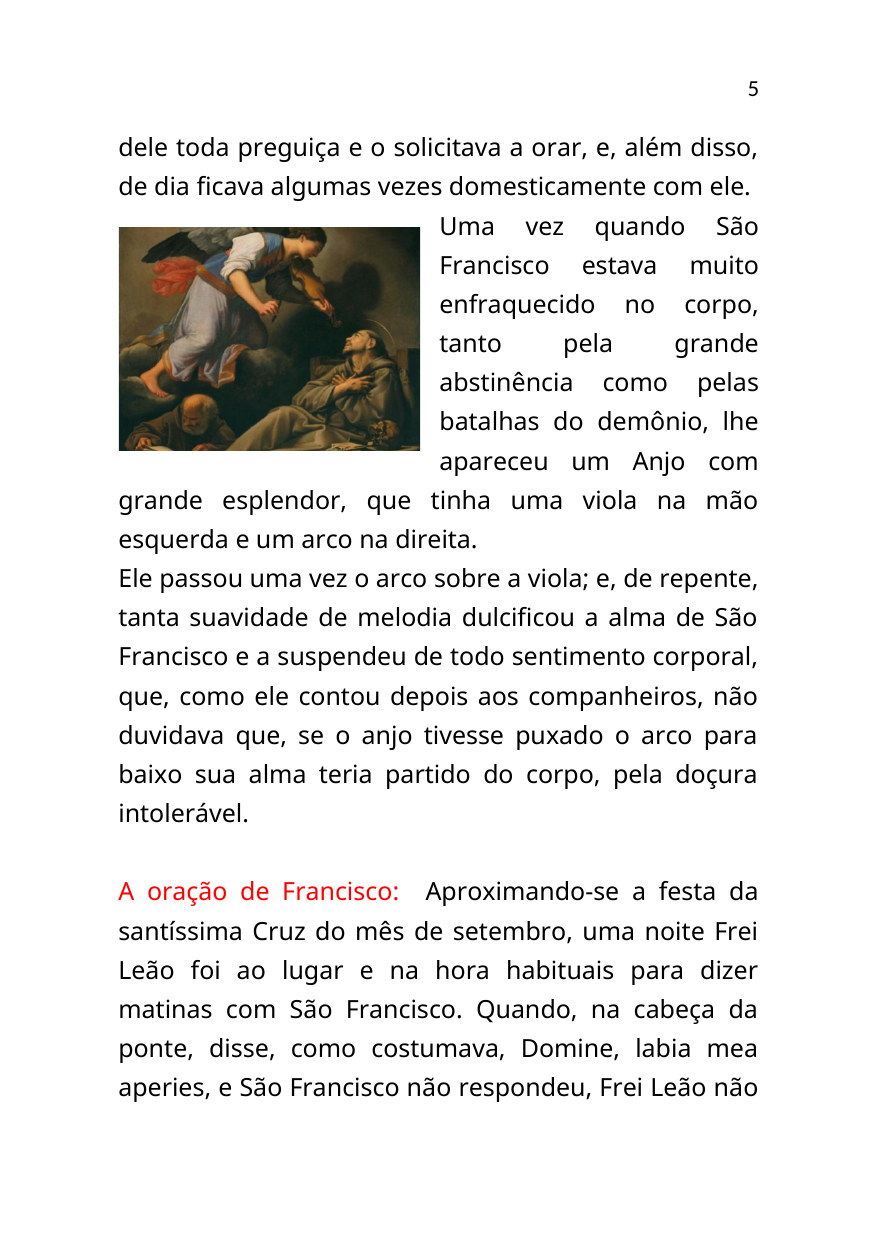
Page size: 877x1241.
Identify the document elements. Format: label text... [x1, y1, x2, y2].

picture [118, 227, 421, 450]
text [118, 130, 759, 203]
text Ele passou uma vez o arco sobre a viola; e, de repente, tanta suavidade de melodia dulcificou a alma de São Francisco e a suspendeu de todo sentimento corporal, que, como ele contou depois aos companheiros, não duvidava que, se o anjo tivesse puxado o arco para baixo sua alma teria partido do corpo, pela doçura intolerável. [118, 561, 759, 830]
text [118, 874, 759, 1104]
